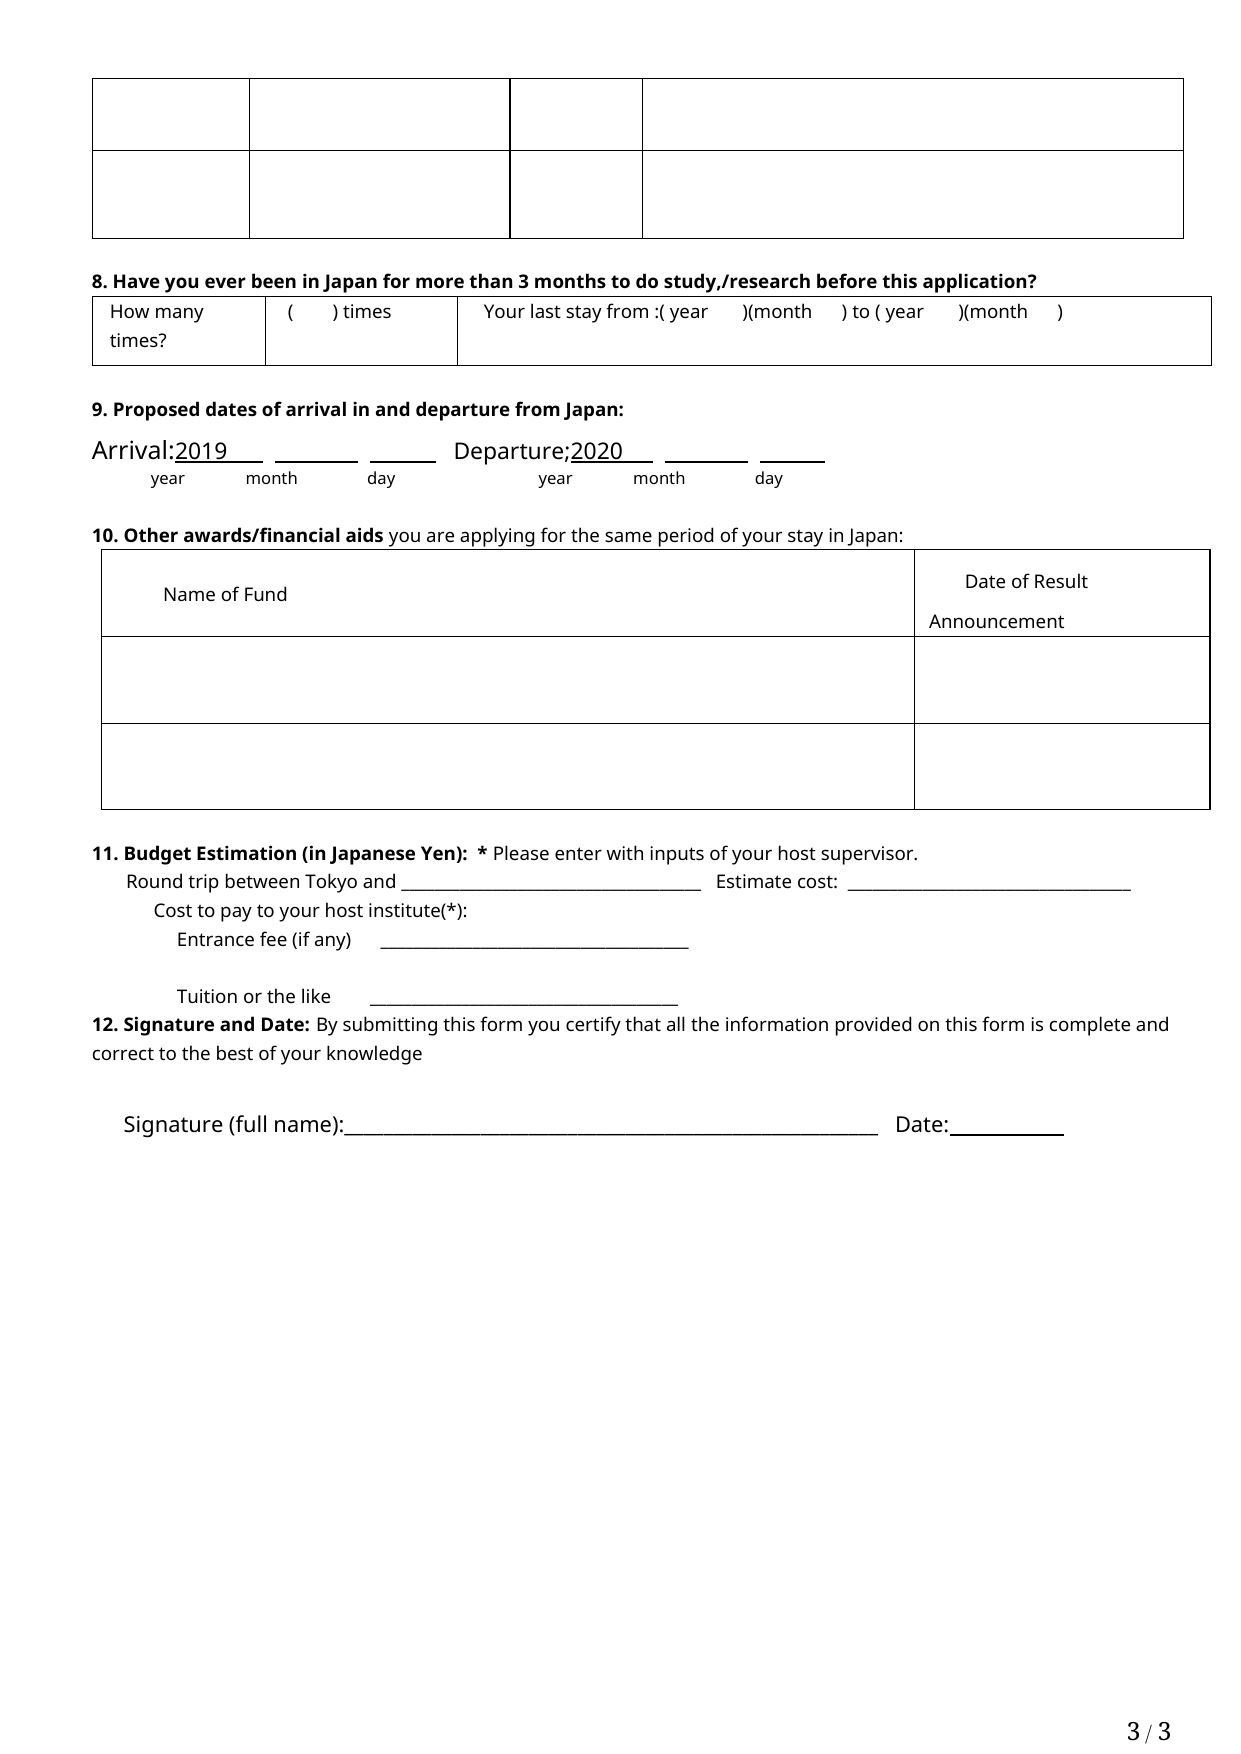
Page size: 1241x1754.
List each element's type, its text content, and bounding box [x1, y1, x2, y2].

text 10. Other awards/financial aids you are applying for the same period of your stay in Japan: [92, 521, 1178, 549]
table_cell [511, 151, 642, 238]
text year month day year month day [92, 467, 1178, 489]
table_cell [643, 151, 1183, 238]
table_header How many times? [93, 297, 265, 365]
text 12. Signature and Date: By submitting this form you certify that all the information provided on this form is complete and correct to the best of your knowledge [92, 1010, 1178, 1067]
text Signature (full name):_______________________________________________________ Date: [92, 1096, 1178, 1153]
text 11. Budget Estimation (in Japanese Yen): * Please enter with inputs of your host supervisor. [92, 839, 1178, 867]
table_cell [643, 79, 1183, 150]
table_header Your last stay from :( year )(month ) to ( year )(month ) [458, 297, 1211, 365]
text Round trip between Tokyo and ____________________________________ Estimate cost: __________________________________ [92, 867, 1178, 896]
table_cell [250, 151, 509, 238]
table_cell [93, 151, 249, 238]
text Cost to pay to your host institute(*): [92, 896, 1178, 924]
table_cell [915, 724, 1209, 809]
table_header ( ) times [266, 297, 457, 365]
text Arrival:2019 Departure;2020 [92, 423, 1178, 467]
table_cell [915, 637, 1209, 722]
table_cell [102, 724, 914, 809]
text Tuition or the like _____________________________________ [92, 981, 1178, 1010]
text 8. Have you ever been in Japan for more than 3 months to do study,/research before this application? [92, 267, 1178, 296]
table_header Date of Result Announcement [915, 550, 1209, 636]
table_header Name of Fund [102, 550, 914, 636]
table_cell [102, 637, 914, 722]
table_cell [93, 79, 249, 150]
text 9. Proposed dates of arrival in and departure from Japan: [92, 394, 1178, 423]
table_cell [250, 79, 509, 150]
table_cell [511, 79, 642, 150]
text Entrance fee (if any) _____________________________________ [92, 924, 1178, 953]
